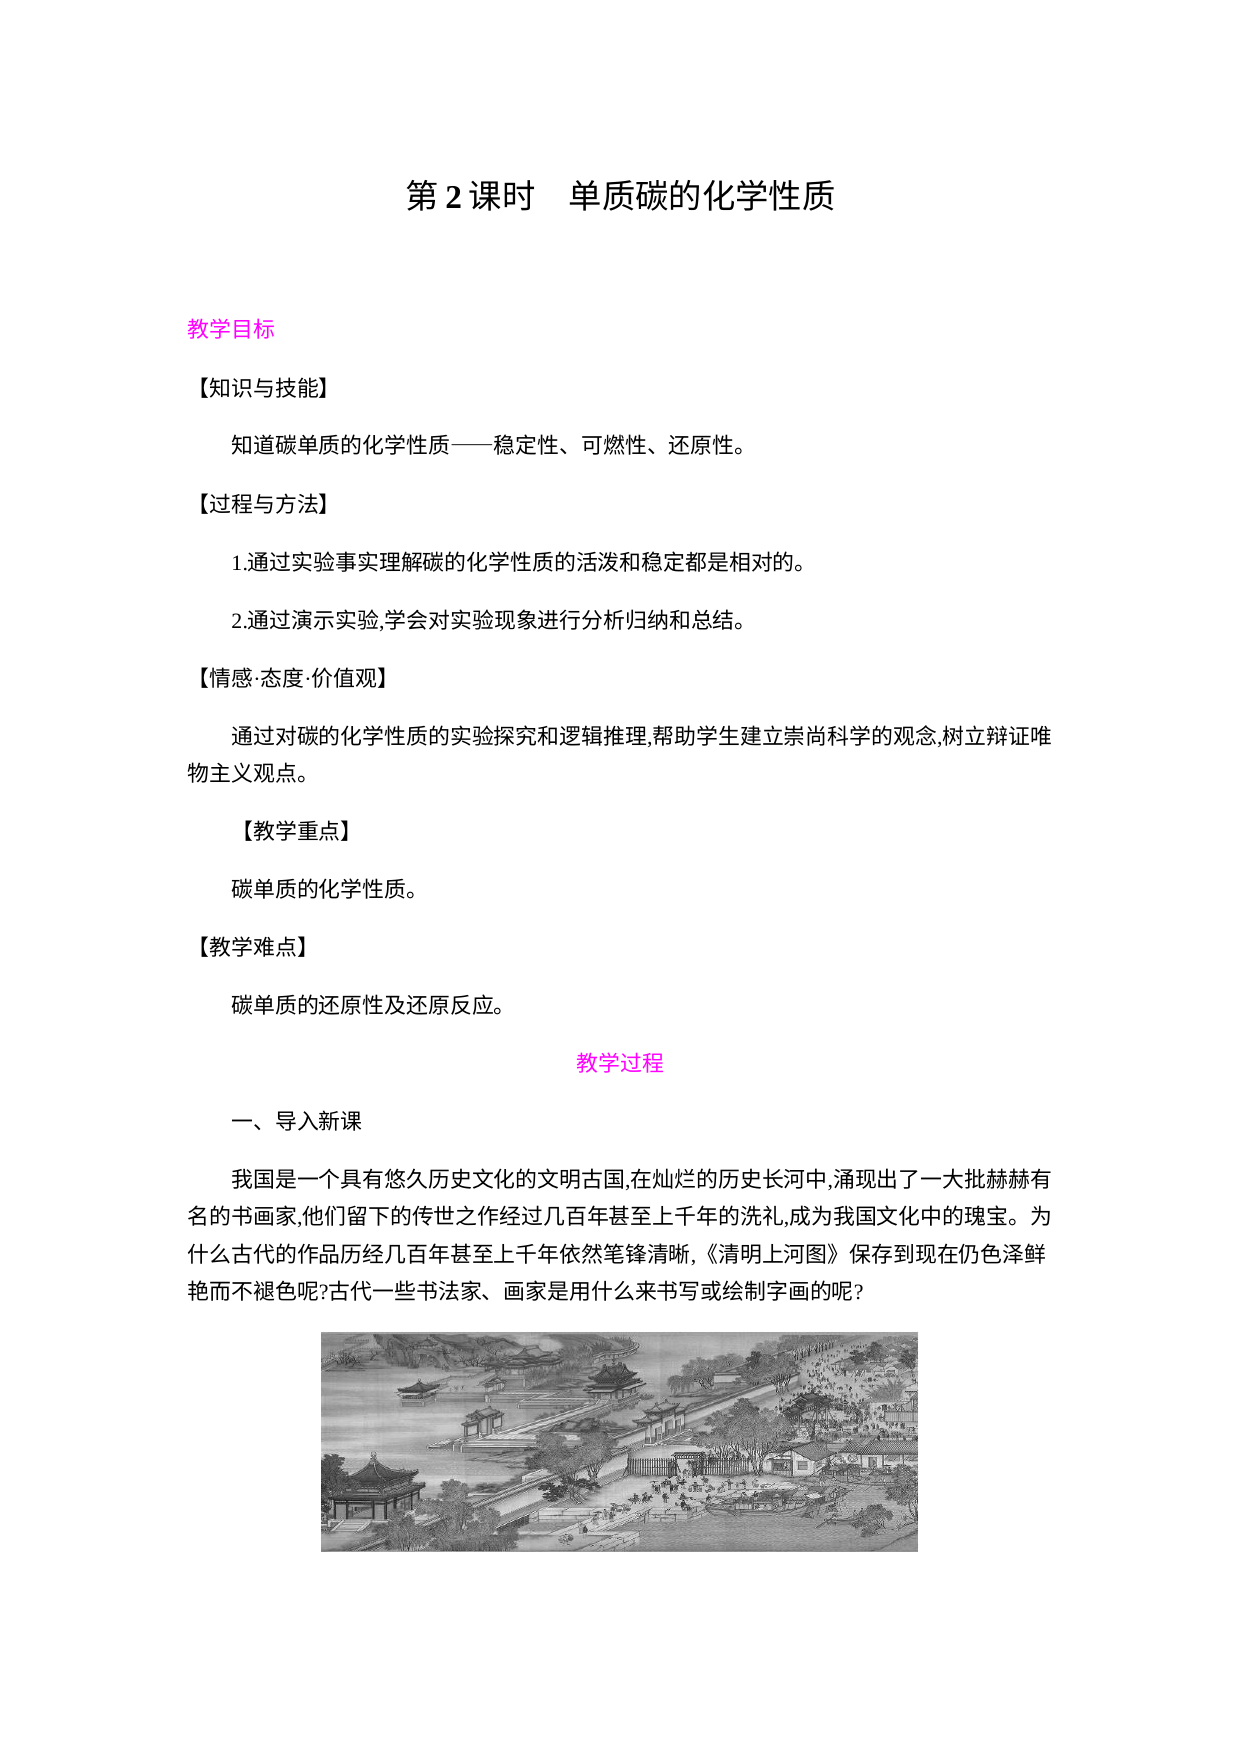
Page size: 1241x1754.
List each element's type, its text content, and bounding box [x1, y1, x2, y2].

text 第2课时 单质碳的化学性质 [187, 162, 1053, 227]
text 1.通过实验事实理解碳的化学性质的活泼和稳定都是相对的。 [187, 544, 1053, 577]
text 教学过程 [187, 1046, 1053, 1078]
text 知道碳单质的化学性质——稳定性、可燃性、还原性。 [187, 428, 1053, 461]
text 碳单质的还原性及还原反应。 [187, 988, 1053, 1020]
text 2.通过演示实验,学会对实验现象进行分析归纳和总结。 [187, 602, 1053, 635]
text 我国是一个具有悠久历史文化的文明古国,在灿烂的历史长河中,涌现出了一大批赫赫有名的书画家,他们留下的传世之作经过几百年甚至上千年的洗礼,成为我国文化中的瑰宝。为什么古代的作品历经几百年甚至上千年依然笔锋清晰,《清明上河图》保存到现在仍色泽鲜艳而不褪色呢?古代一些书法家、画家是用什么来书写或绘制字画的呢? [187, 1162, 1053, 1306]
text 一、导入新课 [187, 1104, 1053, 1136]
text 【教学重点】 [187, 813, 1053, 846]
text 【知识与技能】 [187, 370, 1053, 403]
text 通过对碳的化学性质的实验探究和逻辑推理,帮助学生建立崇尚科学的观念,树立辩证唯物主义观点。 [187, 718, 1053, 788]
text 【情感·态度·价值观】 [187, 660, 1053, 693]
text 【教学难点】 [187, 929, 1053, 962]
text 【过程与方法】 [187, 486, 1053, 519]
picture [321, 1331, 920, 1552]
text 碳单质的化学性质。 [187, 872, 1053, 904]
text 教学目标 [187, 312, 1053, 344]
